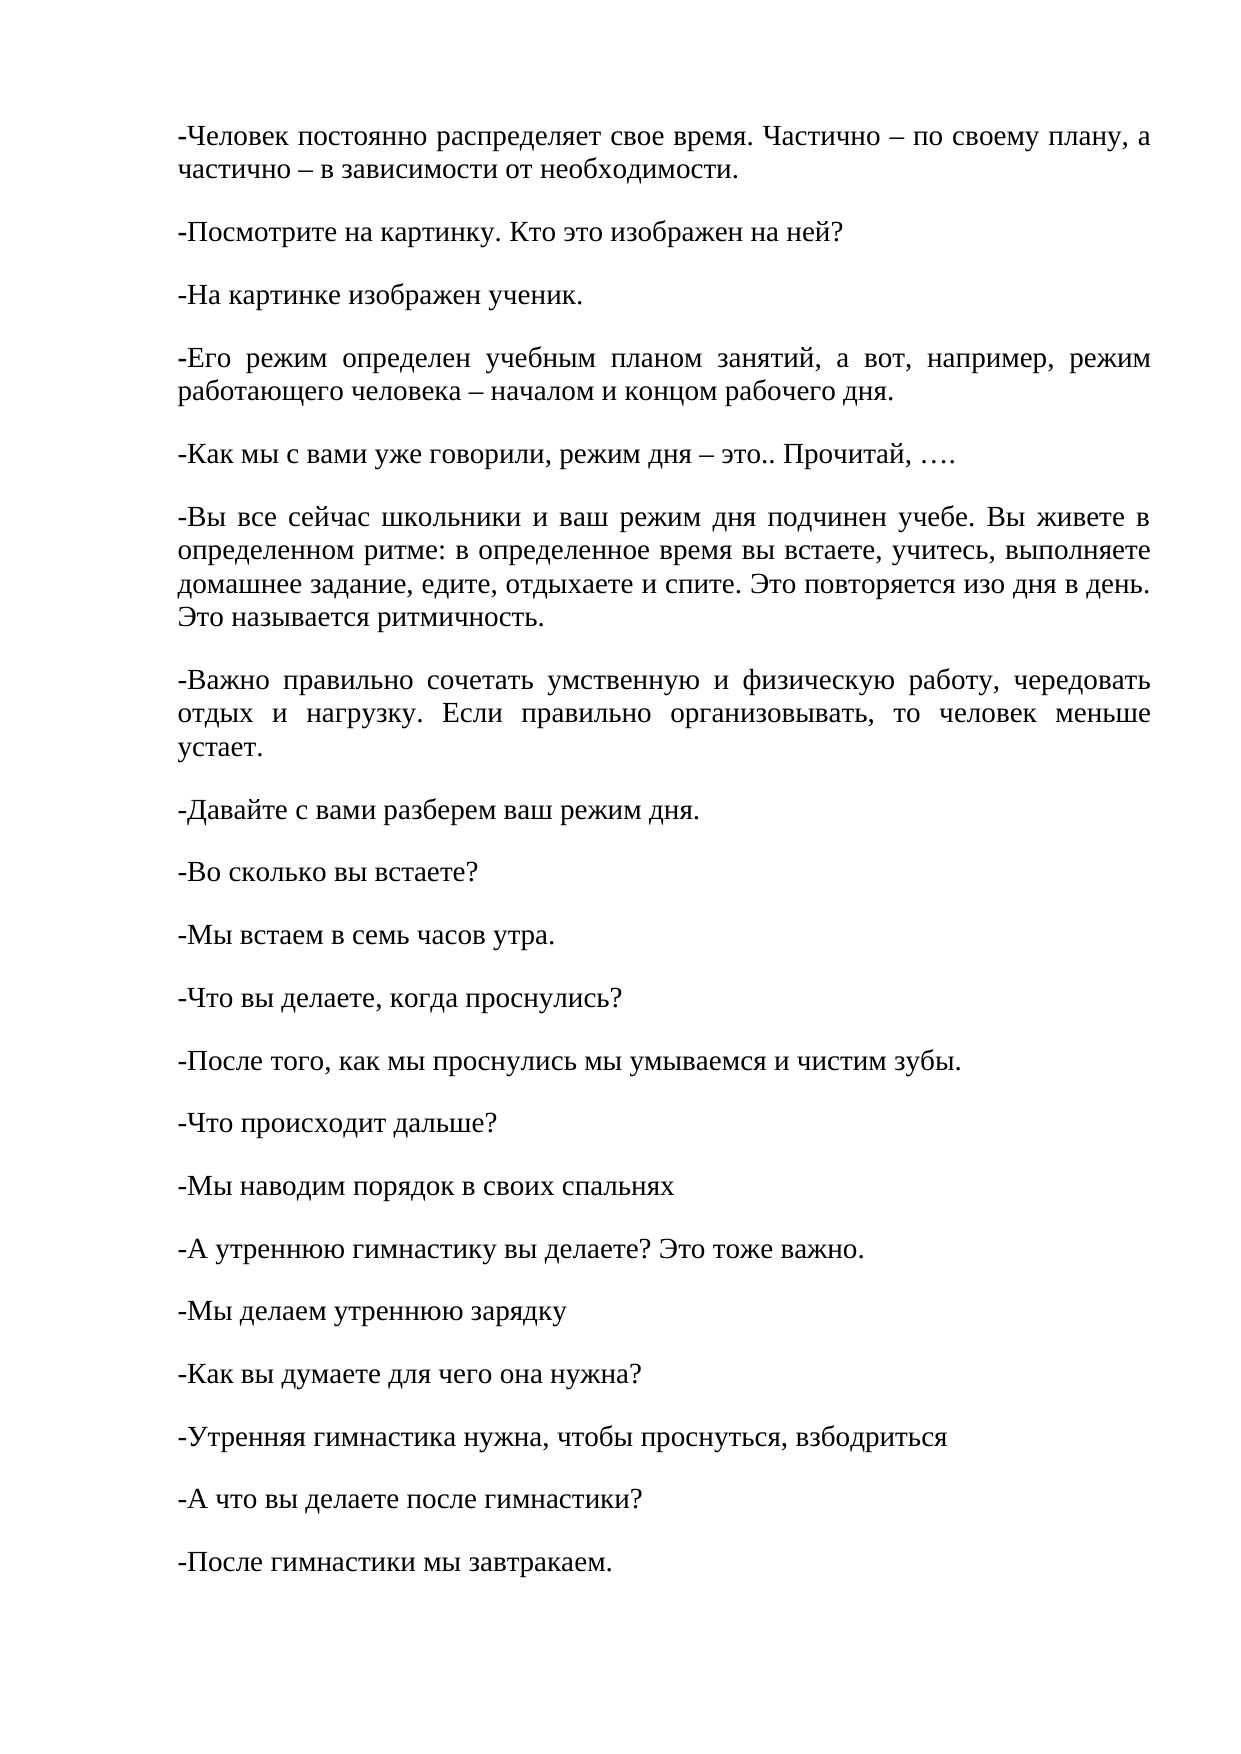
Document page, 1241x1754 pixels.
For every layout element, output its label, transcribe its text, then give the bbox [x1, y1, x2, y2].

text -После гимнастики мы завтракаем. [177, 1544, 1152, 1578]
text -Посмотрите на картинку. Кто это изображен на ней? [177, 214, 1152, 248]
text -Мы встаем в семь часов утра. [177, 917, 1152, 951]
text -А утреннюю гимнастику вы делаете? Это тоже важно. [177, 1231, 1152, 1264]
text -Что вы делаете, когда проснулись? [177, 980, 1152, 1013]
text -Во сколько вы встаете? [177, 854, 1152, 888]
text -Как вы думаете для чего она нужна? [177, 1356, 1152, 1390]
text -Как мы с вами уже говорили, режим дня – это.. Прочитай, …. [177, 436, 1152, 469]
text -Давайте с вами разберем ваш режим дня. [177, 792, 1152, 825]
text -Мы делаем утреннюю зарядку [177, 1293, 1152, 1327]
text -Его режим определен учебным планом занятий, а вот, например, режим работающего человека – началом и концом рабочего дня. [177, 340, 1152, 407]
text -Что происходит дальше? [177, 1105, 1152, 1139]
text -На картинке изображен ученик. [177, 277, 1152, 311]
text -Человек постоянно распределяет свое время. Частично – по своему плану, а частично – в зависимости от необходимости. [177, 118, 1152, 185]
text -Утренняя гимнастика нужна, чтобы проснуться, взбодриться [177, 1419, 1152, 1452]
text -А что вы делаете после гимнастики? [177, 1482, 1152, 1515]
text -После того, как мы проснулись мы умываемся и чистим зубы. [177, 1043, 1152, 1076]
text -Вы все сейчас школьники и ваш режим дня подчинен учебе. Вы живете в определенном ритме: в определенное время вы встаете, учитесь, выполняете домашнее задание, едите, отдыхаете и спите. Это повторяется изо дня в день. Это называется ритмичность. [177, 499, 1152, 633]
text -Важно правильно сочетать умственную и физическую работу, чередовать отдых и нагрузку. Если правильно организовывать, то человек меньше устает. [177, 662, 1152, 763]
text -Мы наводим порядок в своих спальнях [177, 1168, 1152, 1202]
